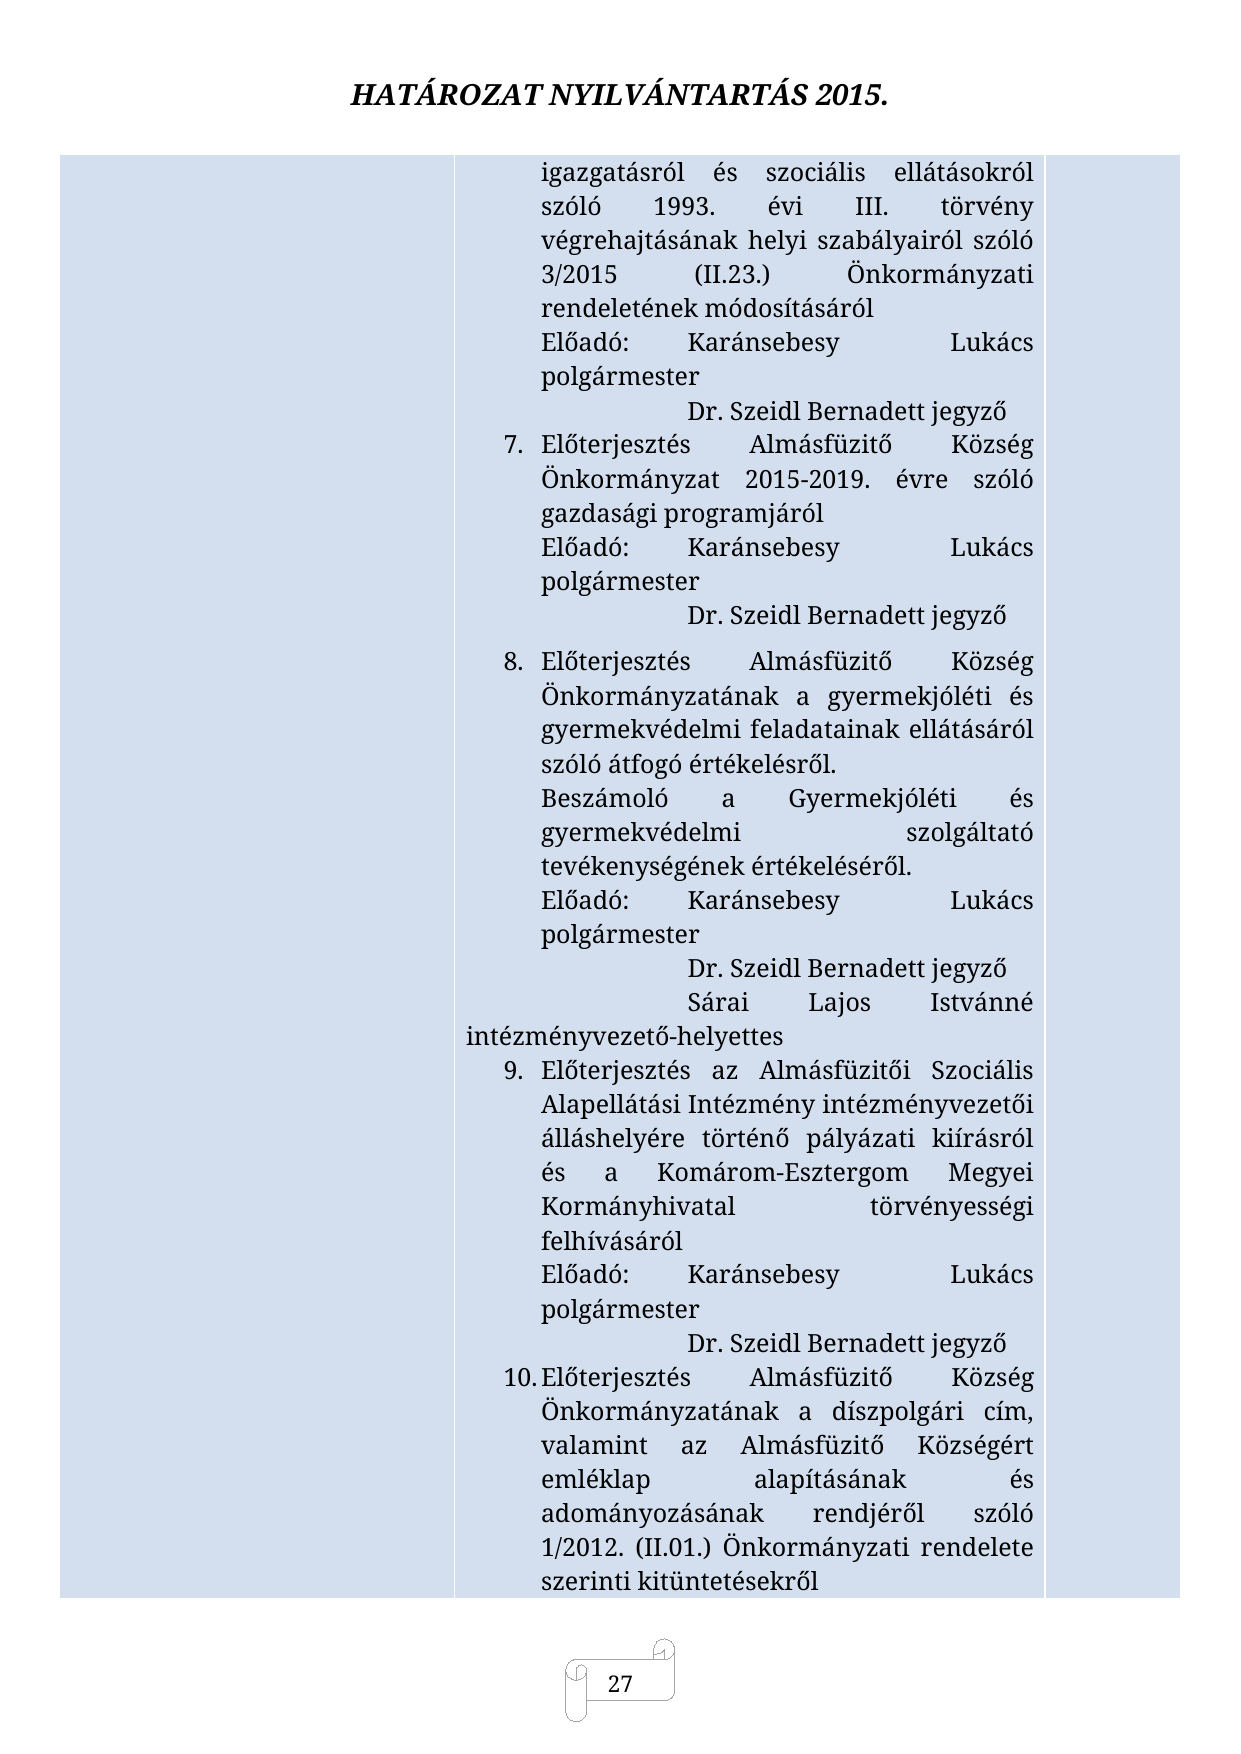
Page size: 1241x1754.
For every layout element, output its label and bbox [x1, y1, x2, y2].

table_cell [60, 155, 454, 1598]
table_cell [1046, 155, 1180, 1598]
table_cell [455, 155, 1044, 1598]
